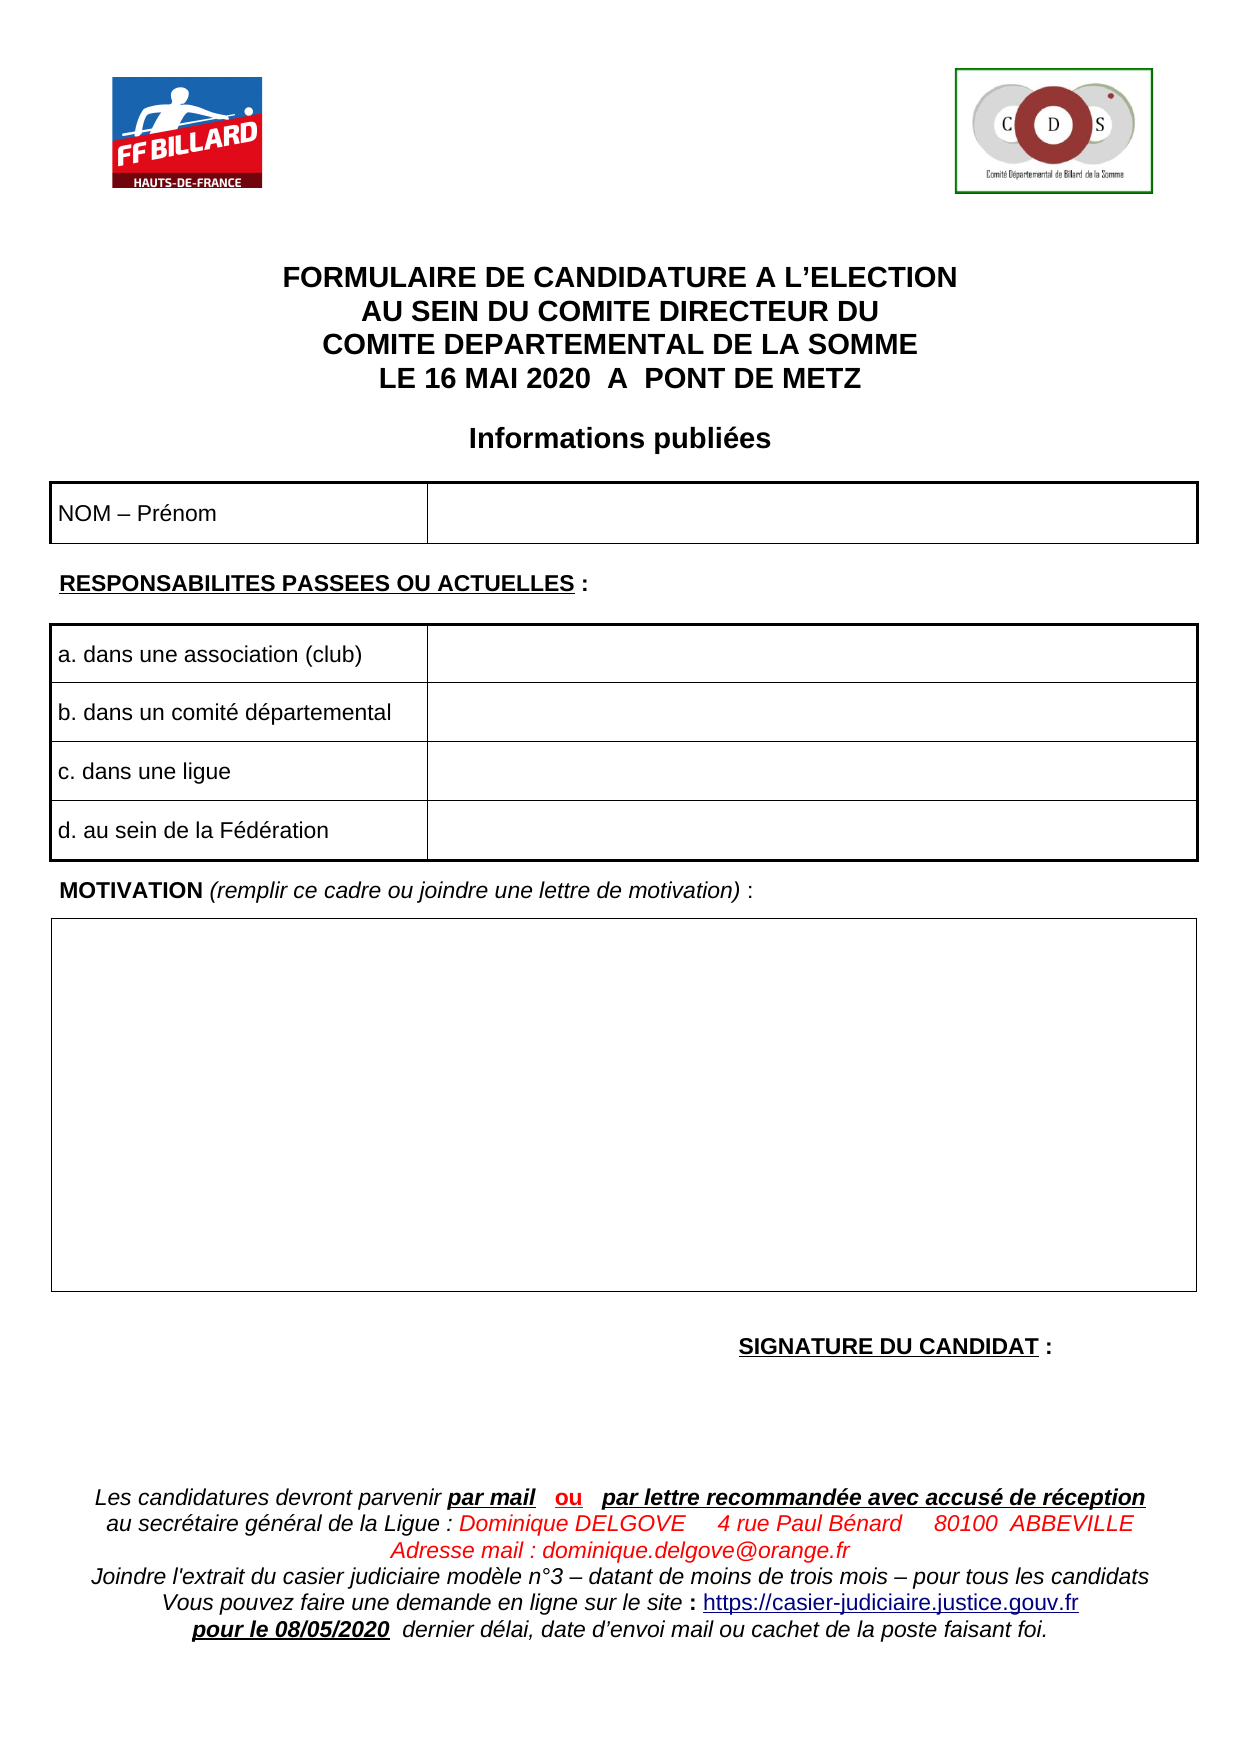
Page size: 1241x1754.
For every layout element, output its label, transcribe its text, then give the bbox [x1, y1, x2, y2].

table_cell b. dans un comité départemental [52, 683, 427, 741]
table_header [428, 626, 1196, 682]
table_header [428, 484, 1196, 543]
table_cell c. dans une ligue [52, 742, 427, 800]
text Joindre l'extrait du casier judiciaire modèle n°3 – datant de moins de trois mois – pour tous les candidats [59, 1563, 1181, 1589]
text MOTIVATION (remplir ce cadre ou joindre une lettre de motivation) : [59, 877, 1181, 903]
text Informations publiées [59, 421, 1181, 454]
text FORMULAIRE DE CANDIDATURE A L’ELECTION [59, 260, 1181, 294]
table_cell [428, 801, 1196, 859]
table_cell [428, 683, 1196, 741]
table_cell d. au sein de la Fédération [52, 801, 427, 859]
text Les candidatures devront parvenir par mail ou par lettre recommandée avec accusé de réception [59, 1484, 1181, 1510]
text RESPONSABILITES PASSEES OU ACTUELLES : [59, 570, 1181, 597]
table_header a. dans une association (club) [52, 626, 427, 682]
picture [954, 68, 1154, 193]
text LE 16 MAI 2020 A PONT DE METZ [59, 361, 1181, 394]
text AU SEIN DU COMITE DIRECTEUR DU [59, 294, 1181, 327]
table_cell [428, 742, 1196, 800]
text pour le 08/05/2020 dernier délai, date d’envoi mail ou cachet de la poste faisant foi. [59, 1616, 1181, 1642]
text Adresse mail : dominique.delgove@orange.fr [59, 1537, 1181, 1563]
table_header [52, 919, 1196, 1291]
text SIGNATURE DU CANDIDAT : [738, 1333, 1181, 1359]
text au secrétaire général de la Ligue : Dominique DELGOVE 4 rue Paul Bénard 80100 ABBEVILLE [59, 1510, 1181, 1537]
picture [112, 77, 263, 188]
table_header NOM – Prénom [52, 484, 427, 543]
text COMITE DEPARTEMENTAL DE LA SOMME [59, 327, 1181, 361]
text Vous pouvez faire une demande en ligne sur le site : https://casier-judiciaire.justice.gouv.fr [59, 1589, 1181, 1616]
